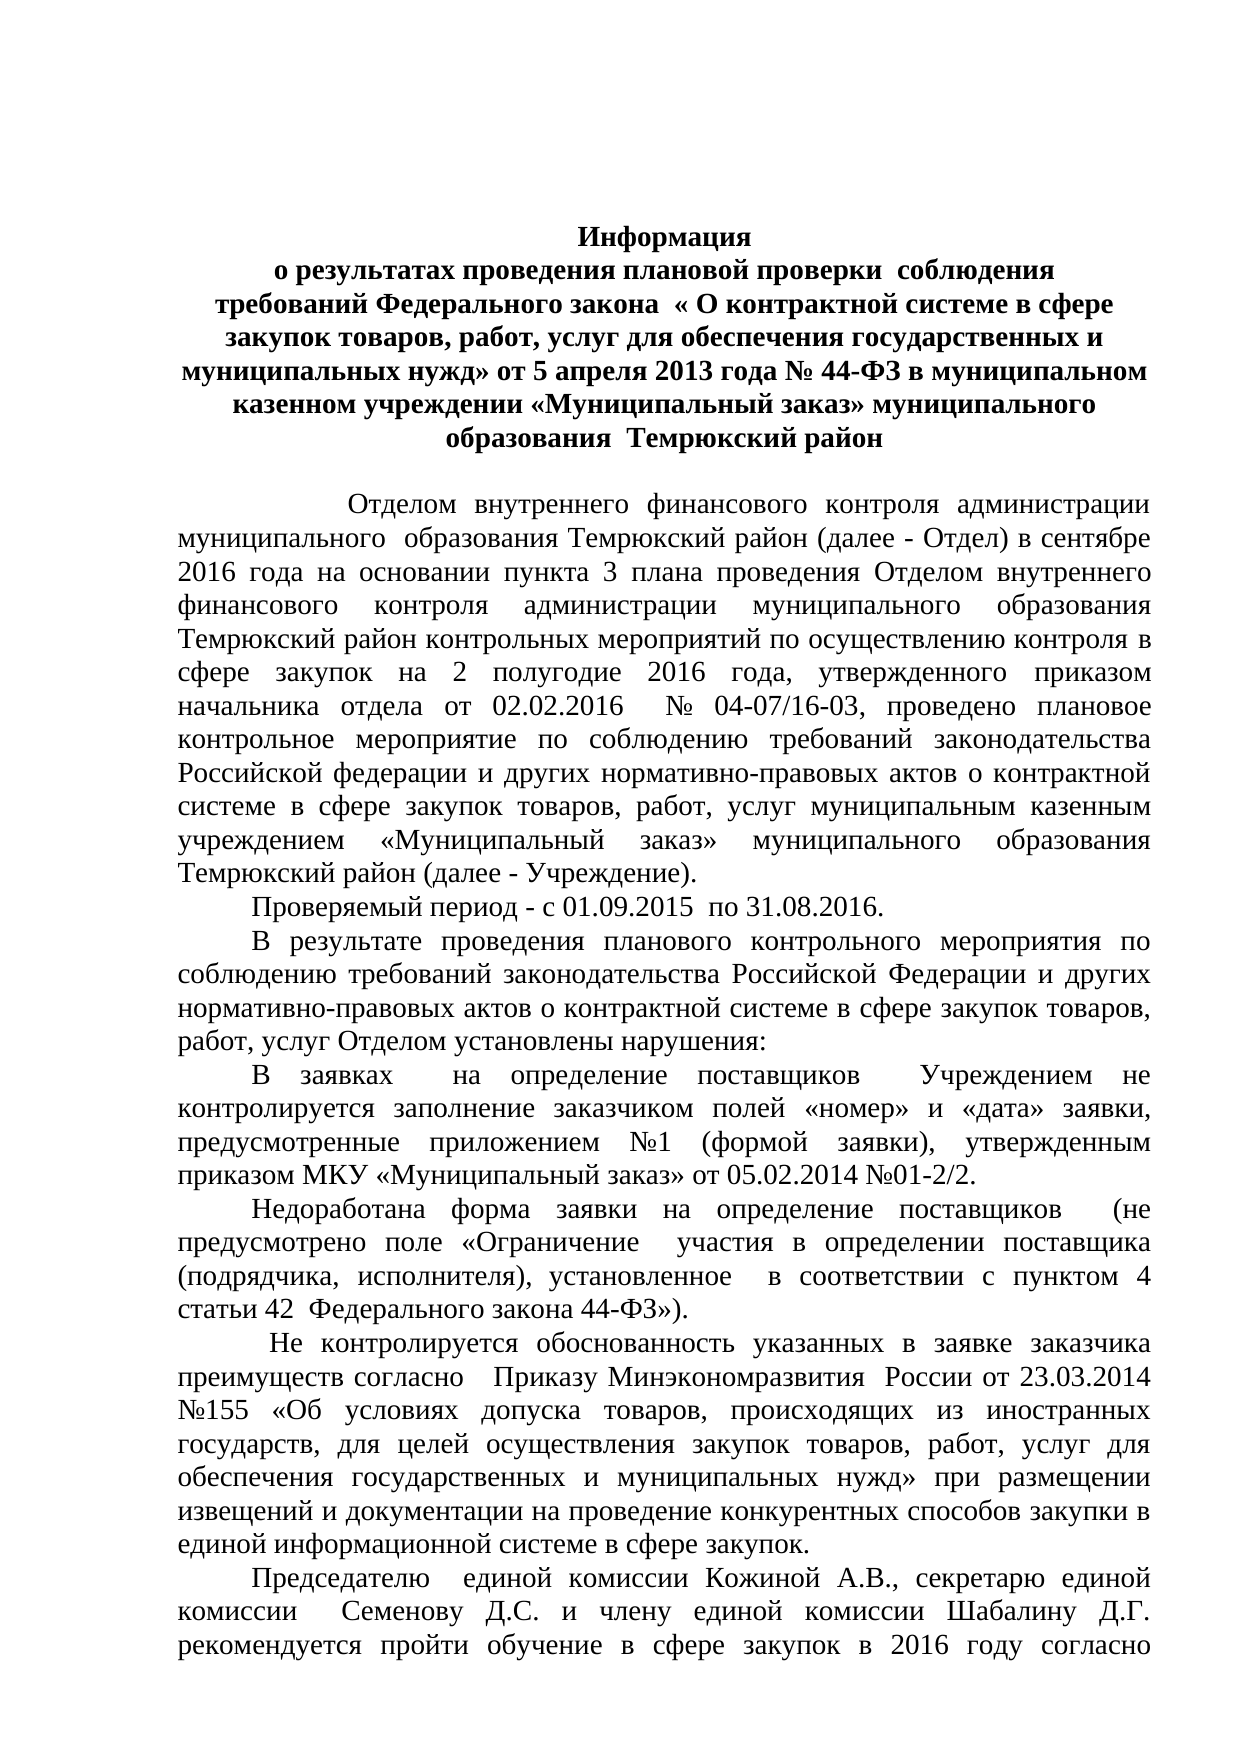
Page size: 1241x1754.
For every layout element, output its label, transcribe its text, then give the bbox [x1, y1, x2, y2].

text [177, 1560, 1152, 1661]
text требований Федерального закона « О контрактной системе в сфере закупок товаров, работ, услуг для обеспечения государственных и муниципальных нужд» от 5 апреля 2013 года № 44-ФЗ в муниципальном казенном учреждении «Муниципальный заказ» муниципального образования Темрюкский район [177, 286, 1152, 453]
text Проверяемый период - с 01.09.2015 по 31.08.2016. [177, 889, 1152, 923]
text о результатах проведения плановой проверки соблюдения [177, 252, 1152, 286]
text Отделом внутреннего финансового контроля администрации муниципального образования Темрюкский район (далее - Отдел) в сентябре 2016 года на основании пункта 3 плана проведения Отделом внутреннего финансового контроля администрации муниципального образования Темрюкский район контрольных мероприятий по осуществлению контроля в сфере закупок на 2 полугодие 2016 года, утвержденного приказом начальника отдела от 02.02.2016 № 04-07/16-03, проведено плановое контрольное мероприятие по соблюдению требований законодательства Российской федерации и других нормативно-правовых актов о контрактной системе в сфере закупок товаров, работ, услуг муниципальным казенным учреждением «Муниципальный заказ» муниципального образования Темрюкский район (далее - Учреждение). [177, 487, 1152, 889]
text В результате проведения планового контрольного мероприятия по соблюдению требований законодательства Российской Федерации и других нормативно-правовых актов о контрактной системе в сфере закупок товаров, работ, услуг Отделом установлены нарушения: [177, 923, 1152, 1057]
text Недоработана форма заявки на определение поставщиков (не предусмотрено поле «Ограничение участия в определении поставщика (подрядчика, исполнителя), установленное в соответствии с пунктом 4 статьи 42 Федерального закона 44-ФЗ»). [177, 1191, 1152, 1325]
text Информация [177, 219, 1152, 252]
text В заявках на определение поставщиков Учреждением не контролируется заполнение заказчиком полей «номер» и «дата» заявки, предусмотренные приложением №1 (формой заявки), утвержденным приказом МКУ «Муниципальный заказ» от 05.02.2014 №01-2/2. [177, 1057, 1152, 1191]
text Не контролируется обоснованность указанных в заявке заказчика преимуществ согласно Приказу Минэкономразвития России от 23.03.2014 №155 «Об условиях допуска товаров, происходящих из иностранных государств, для целей осуществления закупок товаров, работ, услуг для обеспечения государственных и муниципальных нужд» при размещении извещений и документации на проведение конкурентных способов закупки в единой информационной системе в сфере закупок. [177, 1325, 1152, 1560]
